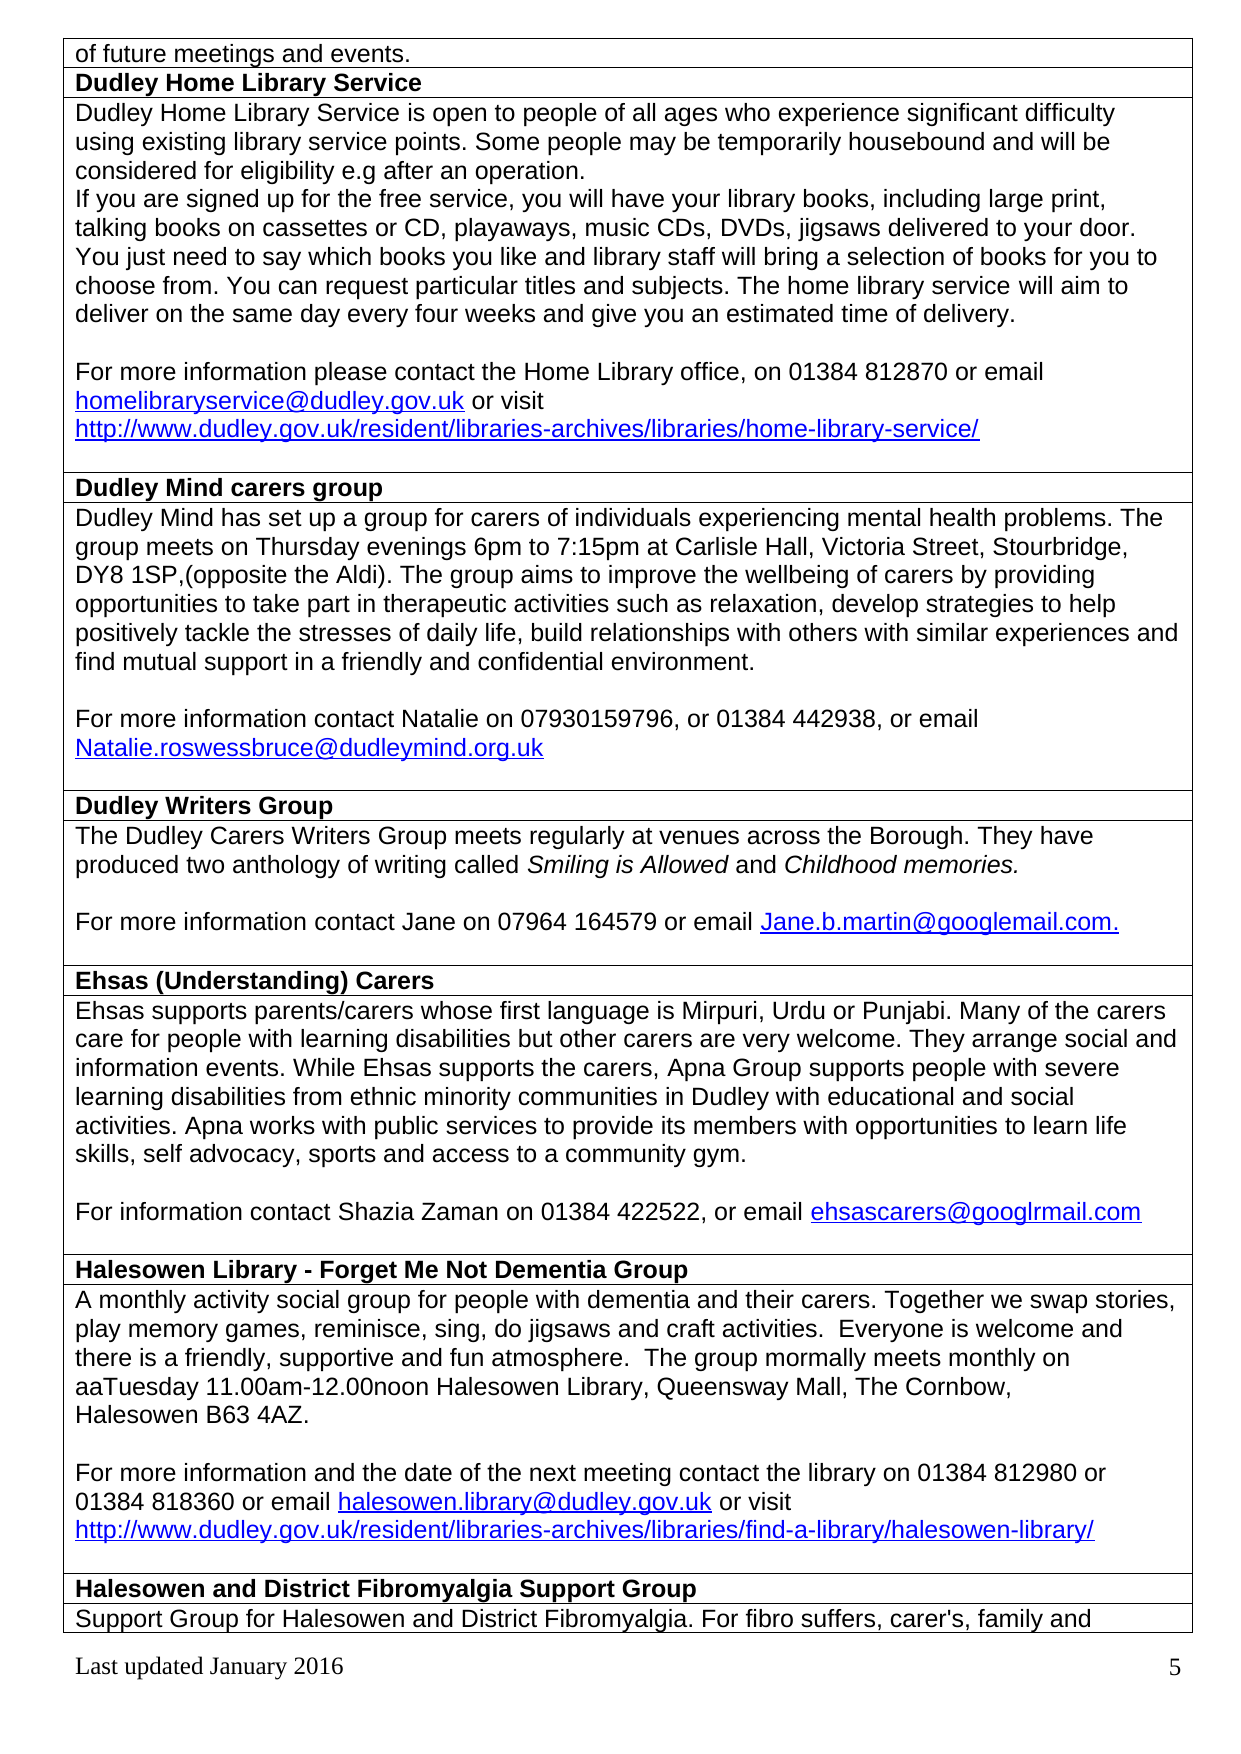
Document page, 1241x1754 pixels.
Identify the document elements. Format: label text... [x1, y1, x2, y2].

table_cell Dudley Mind has set up a group for carers of individuals experiencing mental health problems. The group meets on Thursday evenings 6pm to 7:15pm at Carlisle Hall, Victoria Street, Stourbridge, DY8 1SP,(opposite the Aldi). The group aims to improve the wellbeing of carers by providing opportunities to take part in therapeutic activities such as relaxation, develop strategies to help positively tackle the stresses of daily life, build relationships with others with similar experiences and find mutual support in a friendly and confidential environment. For more information contact Natalie on 07930159796, or 01384 442938, or email Natalie.roswessbruce@dudleymind.org.uk [64, 503, 1192, 790]
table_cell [64, 1604, 1192, 1632]
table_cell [64, 39, 1192, 67]
table_cell Dudley Mind carers group [64, 473, 1192, 502]
table_cell Dudley Home Library Service is open to people of all ages who experience significant difficulty using existing library service points. Some people may be temporarily housebound and will be considered for eligibility e.g after an operation. If you are signed up for the free service, you will have your library books, including large print, talking books on cassettes or CD, playaways, music CDs, DVDs, jigsaws delivered to your door. You just need to say which books you like and library staff will bring a selection of books for you to choose from. You can request particular titles and subjects. The home library service will aim to deliver on the same day every four weeks and give you an estimated time of delivery. For more information please contact the Home Library office, on 01384 812870 or email homelibraryservice@dudley.gov.uk or visit http://www.dudley.gov.uk/resident/libraries-archives/libraries/home-library-service/ [64, 98, 1192, 472]
table_cell Dudley Home Library Service [64, 68, 1192, 97]
table_cell Halesowen Library - Forget Me Not Dementia Group [64, 1255, 1192, 1284]
table_cell Dudley Writers Group [64, 791, 1192, 820]
table_cell The Dudley Carers Writers Group meets regularly at venues across the Borough. They have produced two anthology of writing called Smiling is Allowed and Childhood memories. For more information contact Jane on 07964 164579 or email Jane.b.martin@googlemail.com. [64, 821, 1192, 965]
table_cell A monthly activity social group for people with dementia and their carers. Together we swap stories, play memory games, reminisce, sing, do jigsaws and craft activities. Everyone is welcome and there is a friendly, supportive and fun atmosphere. The group mormally meets monthly on aaTuesday 11.00am-12.00noon Halesowen Library, Queensway Mall, The Cornbow, Halesowen B63 4AZ. For more information and the date of the next meeting contact the library on 01384 812980 or 01384 818360 or email halesowen.library@dudley.gov.uk or visit http://www.dudley.gov.uk/resident/libraries-archives/libraries/find-a-library/halesowen-library/ [64, 1285, 1192, 1573]
table_cell Ehsas supports parents/carers whose first language is Mirpuri, Urdu or Punjabi. Many of the carers care for people with learning disabilities but other carers are very welcome. They arrange social and information events. While Ehsas supports the carers, Apna Group supports people with severe learning disabilities from ethnic minority communities in Dudley with educational and social activities. Apna works with public services to provide its members with opportunities to learn life skills, self advocacy, sports and access to a community gym. For information contact Shazia Zaman on 01384 422522, or email ehsascarers@googlrmail.com [64, 996, 1192, 1254]
table_cell Ehsas (Understanding) Carers [64, 966, 1192, 994]
table_cell Halesowen and District Fibromyalgia Support Group [64, 1574, 1192, 1602]
